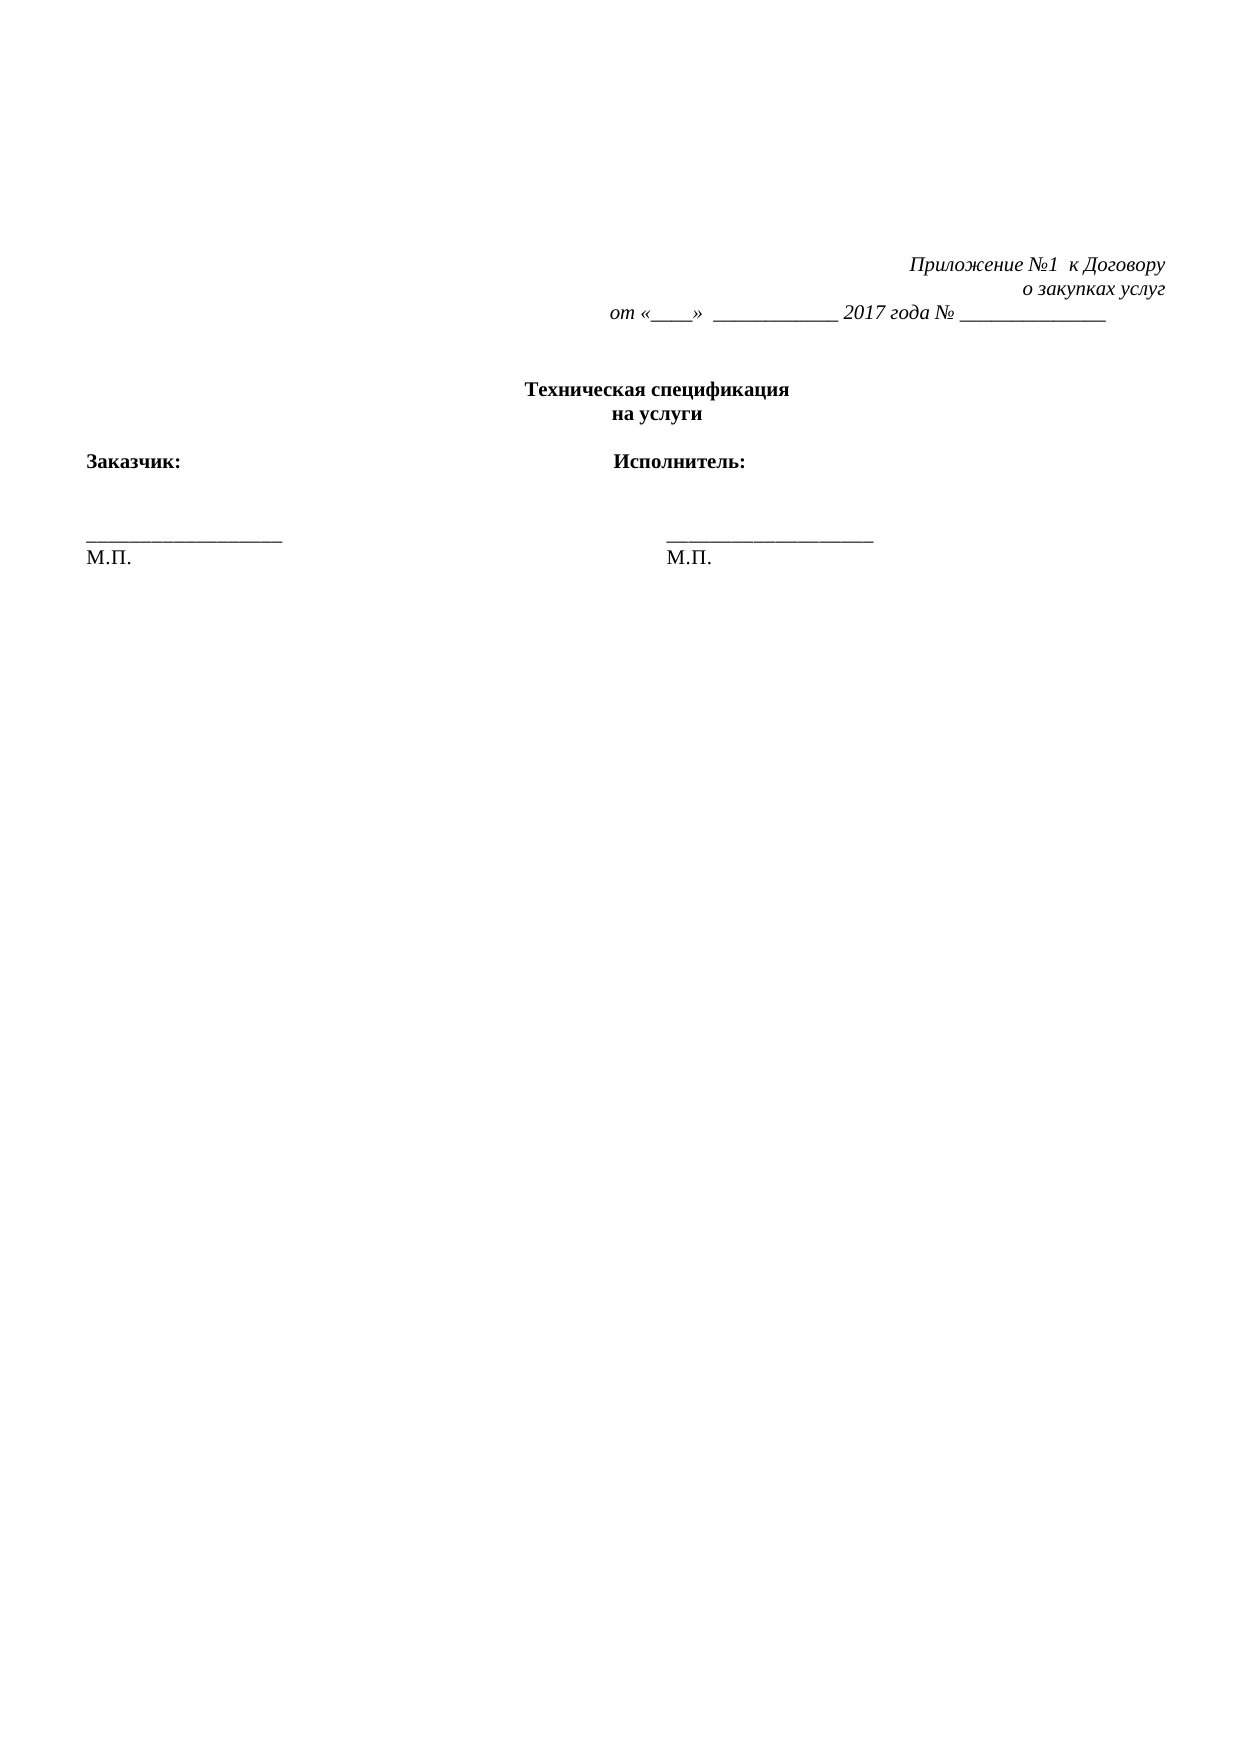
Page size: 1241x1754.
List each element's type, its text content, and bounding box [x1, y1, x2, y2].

text от «____» ____________ 2017 года № ______________ [75, 300, 1165, 324]
text о закупках услуг [75, 276, 1165, 300]
text на услуги [75, 401, 1165, 425]
text Техническая спецификация [75, 377, 1165, 401]
table_header Исполнитель: ___________________ М.П. [581, 449, 1123, 598]
text Приложение №1 к Договору [75, 252, 1165, 276]
table_header Заказчик: __________________ М.П. [75, 449, 581, 598]
